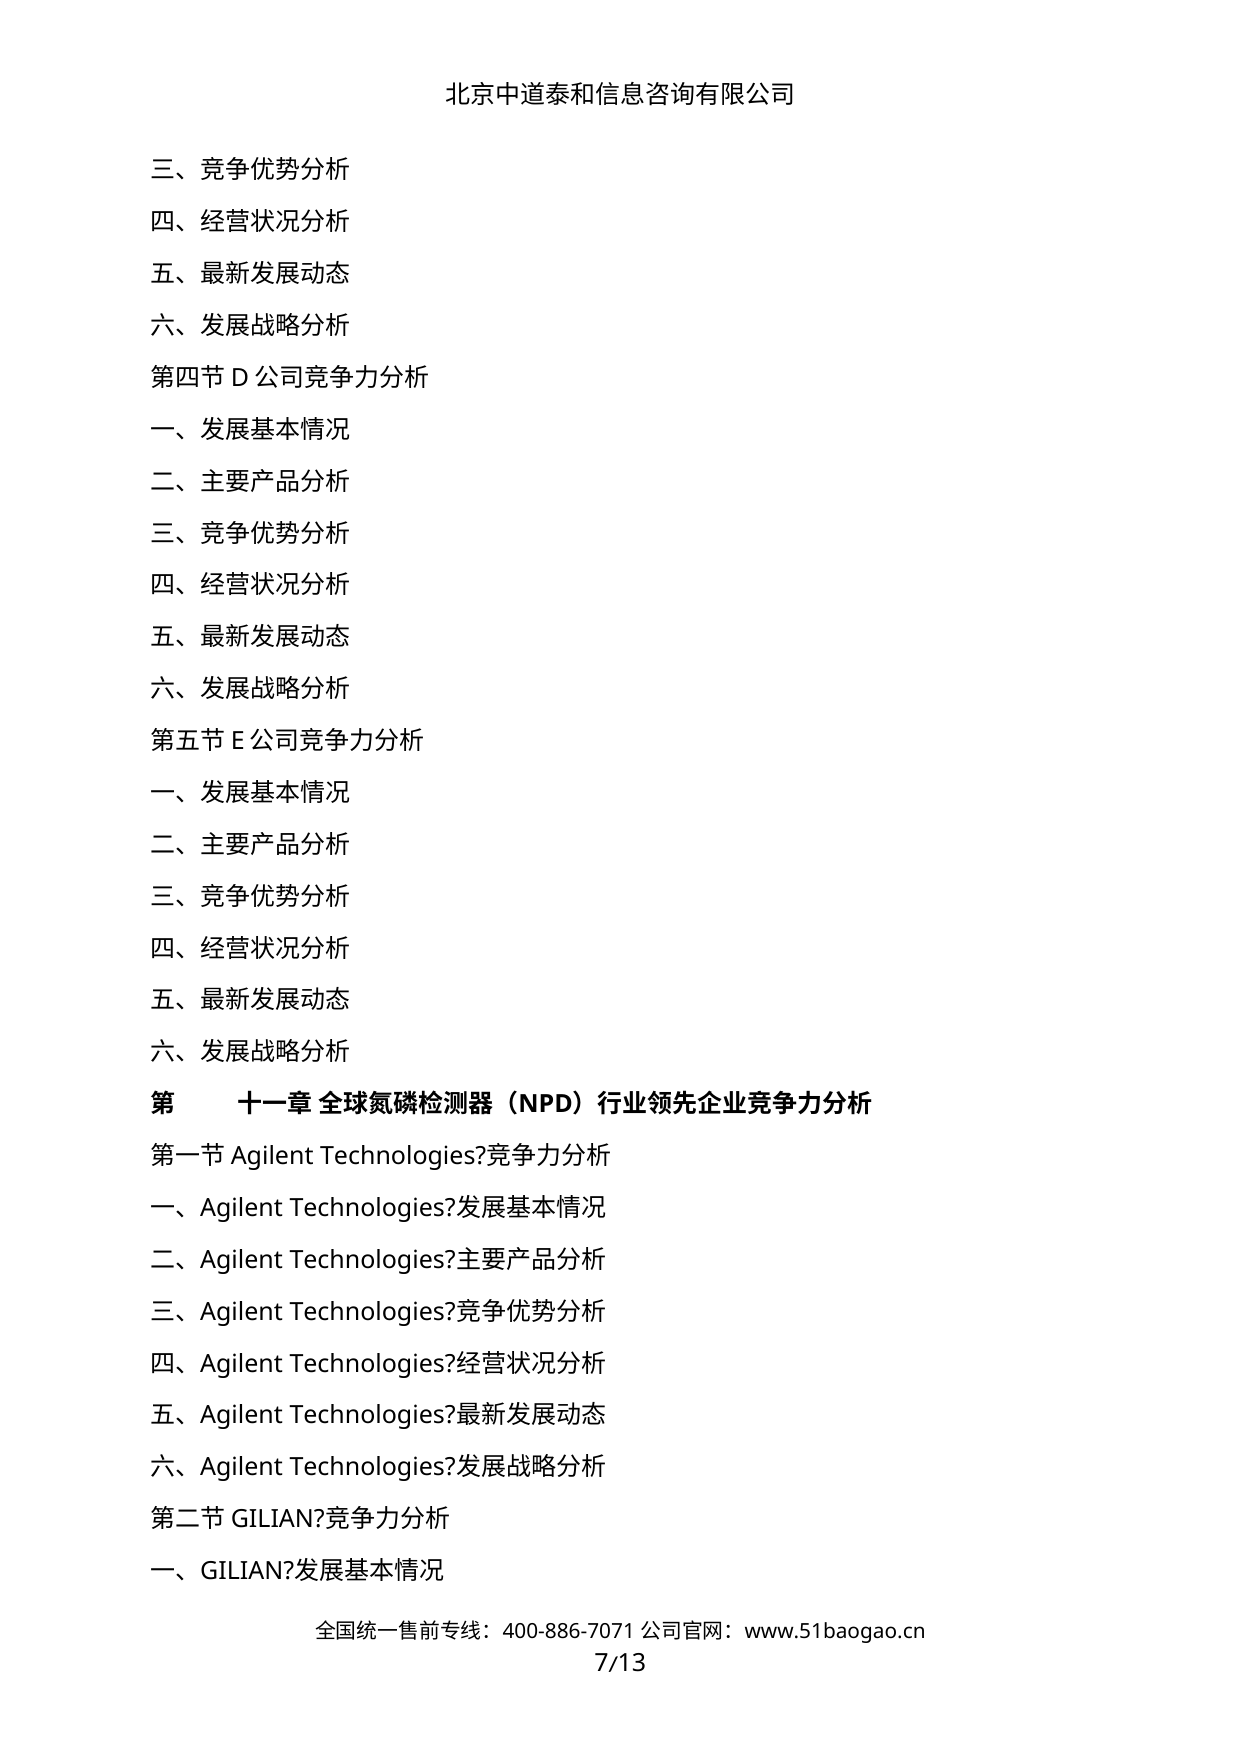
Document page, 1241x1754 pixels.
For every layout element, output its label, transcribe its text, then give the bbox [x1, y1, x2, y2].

text 一、Agilent Technologies?发展基本情况 [150, 1187, 1090, 1224]
text 五、Agilent Technologies?最新发展动态 [150, 1395, 1090, 1431]
text 四、经营状况分析 [150, 565, 1090, 601]
text 四、Agilent Technologies?经营状况分析 [150, 1343, 1090, 1379]
text 六、发展战略分析 [150, 669, 1090, 705]
text 三、竞争优势分析 [150, 876, 1090, 912]
text 五、最新发展动态 [150, 980, 1090, 1016]
text 第 十一章 全球氮磷检测器（NPD）行业领先企业竞争力分析 [150, 1084, 1090, 1120]
text 三、Agilent Technologies?竞争优势分析 [150, 1291, 1090, 1327]
text 四、经营状况分析 [150, 928, 1090, 964]
text 第四节 D公司竞争力分析 [150, 357, 1090, 394]
text 五、最新发展动态 [150, 254, 1090, 290]
text 第一节 Agilent Technologies?竞争力分析 [150, 1136, 1090, 1172]
text 第五节 E公司竞争力分析 [150, 721, 1090, 757]
text 六、Agilent Technologies?发展战略分析 [150, 1447, 1090, 1483]
text 二、Agilent Technologies?主要产品分析 [150, 1239, 1090, 1276]
text 一、发展基本情况 [150, 772, 1090, 809]
text 三、竞争优势分析 [150, 513, 1090, 549]
text 一、GILIAN?发展基本情况 [150, 1551, 1090, 1587]
text 二、主要产品分析 [150, 461, 1090, 497]
text 五、最新发展动态 [150, 617, 1090, 653]
text 六、发展战略分析 [150, 306, 1090, 342]
text 六、发展战略分析 [150, 1032, 1090, 1068]
text 二、主要产品分析 [150, 824, 1090, 861]
text 三、竞争优势分析 [150, 150, 1090, 186]
text 第二节 GILIAN?竞争力分析 [150, 1499, 1090, 1535]
text 一、发展基本情况 [150, 409, 1090, 446]
text 四、经营状况分析 [150, 202, 1090, 238]
